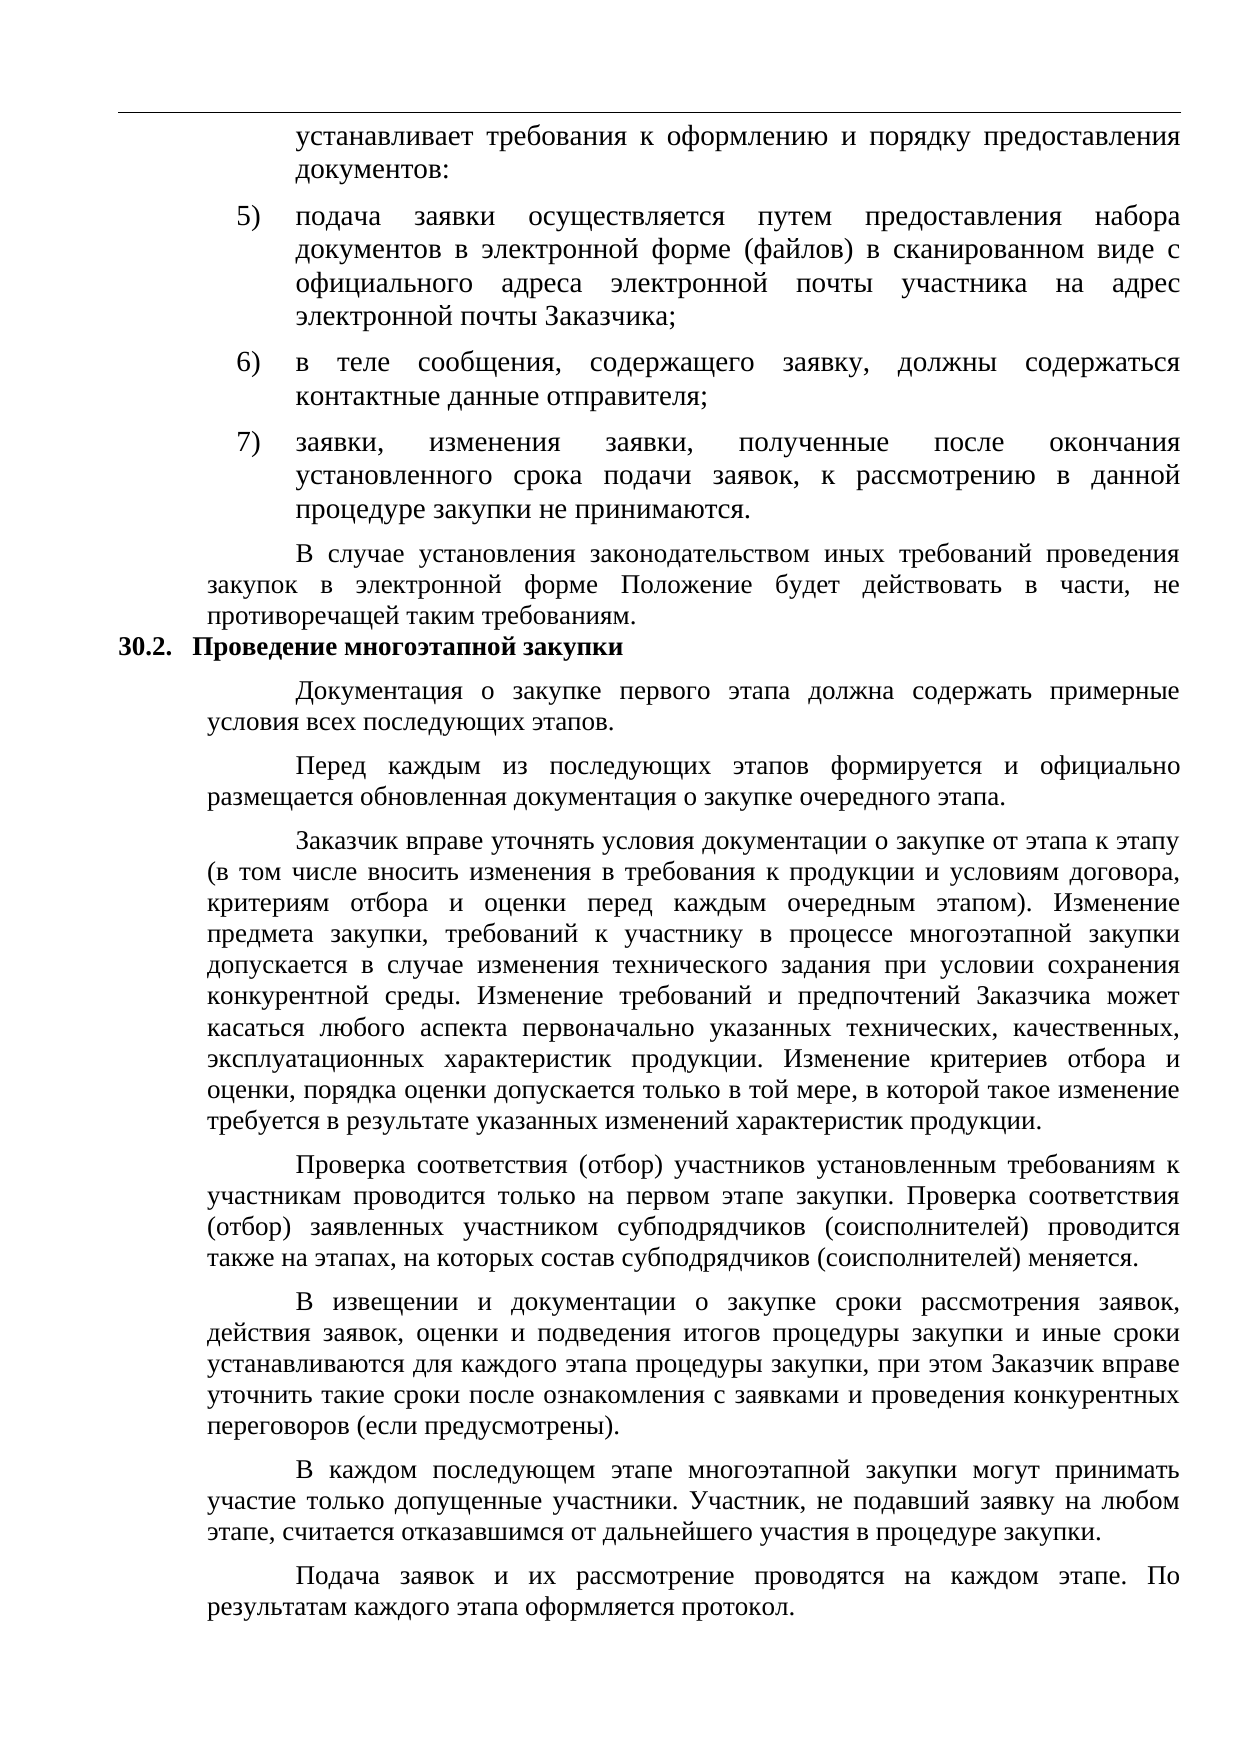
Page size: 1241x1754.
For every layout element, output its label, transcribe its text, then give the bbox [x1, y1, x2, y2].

text в теле сообщения, содержащего заявку, должны содержаться контактные данные отправителя; [236, 344, 1181, 411]
list Проверка соответствия (отбор) участников установленным требованиям к участникам проводится только на первом этапе закупки. Проверка соответствия (отбор) заявленных участником субподрядчиков (соисполнителей) проводится также на этапах, на которых состав субподрядчиков (соисполнителей) меняется. [207, 1148, 1181, 1272]
list Перед каждым из последующих этапов формируется и официально размещается обновленная документация о закупке очередного этапа. [207, 749, 1181, 811]
list Заказчик вправе уточнять условия документации о закупке от этапа к этапу (в том числе вносить изменения в требования к продукции и условиям договора, критериям отбора и оценки перед каждым очередным этапом). Изменение предмета закупки, требований к участнику в процессе многоэтапной закупки допускается в случае изменения технического задания при условии сохранения конкурентной среды. Изменение требований и предпочтений Заказчика может касаться любого аспекта первоначально указанных технических, качественных, эксплуатационных характеристик продукции. Изменение критериев отбора и оценки, порядка оценки допускается только в той мере, в которой такое изменение требуется в результате указанных изменений характеристик продукции. [207, 824, 1181, 1135]
list В каждом последующем этапе многоэтапной закупки могут принимать участие только допущенные участники. Участник, не подавший заявку на любом этапе, считается отказавшимся от дальнейшего участия в процедуре закупки. [207, 1453, 1181, 1546]
text Проведение многоэтапной закупки [29, 631, 1181, 662]
list Документация о закупке первого этапа должна содержать примерные условия всех последующих этапов. [207, 674, 1181, 736]
list В случае установления законодательством иных требований проведения закупок в электронной форме Положение будет действовать в части, не противоречащей таким требованиям. [207, 537, 1181, 631]
text подача заявки осуществляется путем предоставления набора документов в электронной форме (файлов) в сканированном виде с официального адреса электронной почты участника на адрес электронной почты Заказчика; [236, 198, 1181, 332]
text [236, 118, 1181, 185]
text заявки, изменения заявки, полученные после окончания установленного срока подачи заявок, к рассмотрению в данной процедуре закупки не принимаются. [236, 424, 1181, 524]
list Подача заявок и их рассмотрение проводятся на каждом этапе. По результатам каждого этапа оформляется протокол. [207, 1559, 1181, 1621]
list В извещении и документации о закупке сроки рассмотрения заявок, действия заявок, оценки и подведения итогов процедуры закупки и иные сроки устанавливаются для каждого этапа процедуры закупки, при этом Заказчик вправе уточнить такие сроки после ознакомления с заявками и проведения конкурентных переговоров (если предусмотрены). [207, 1285, 1181, 1441]
